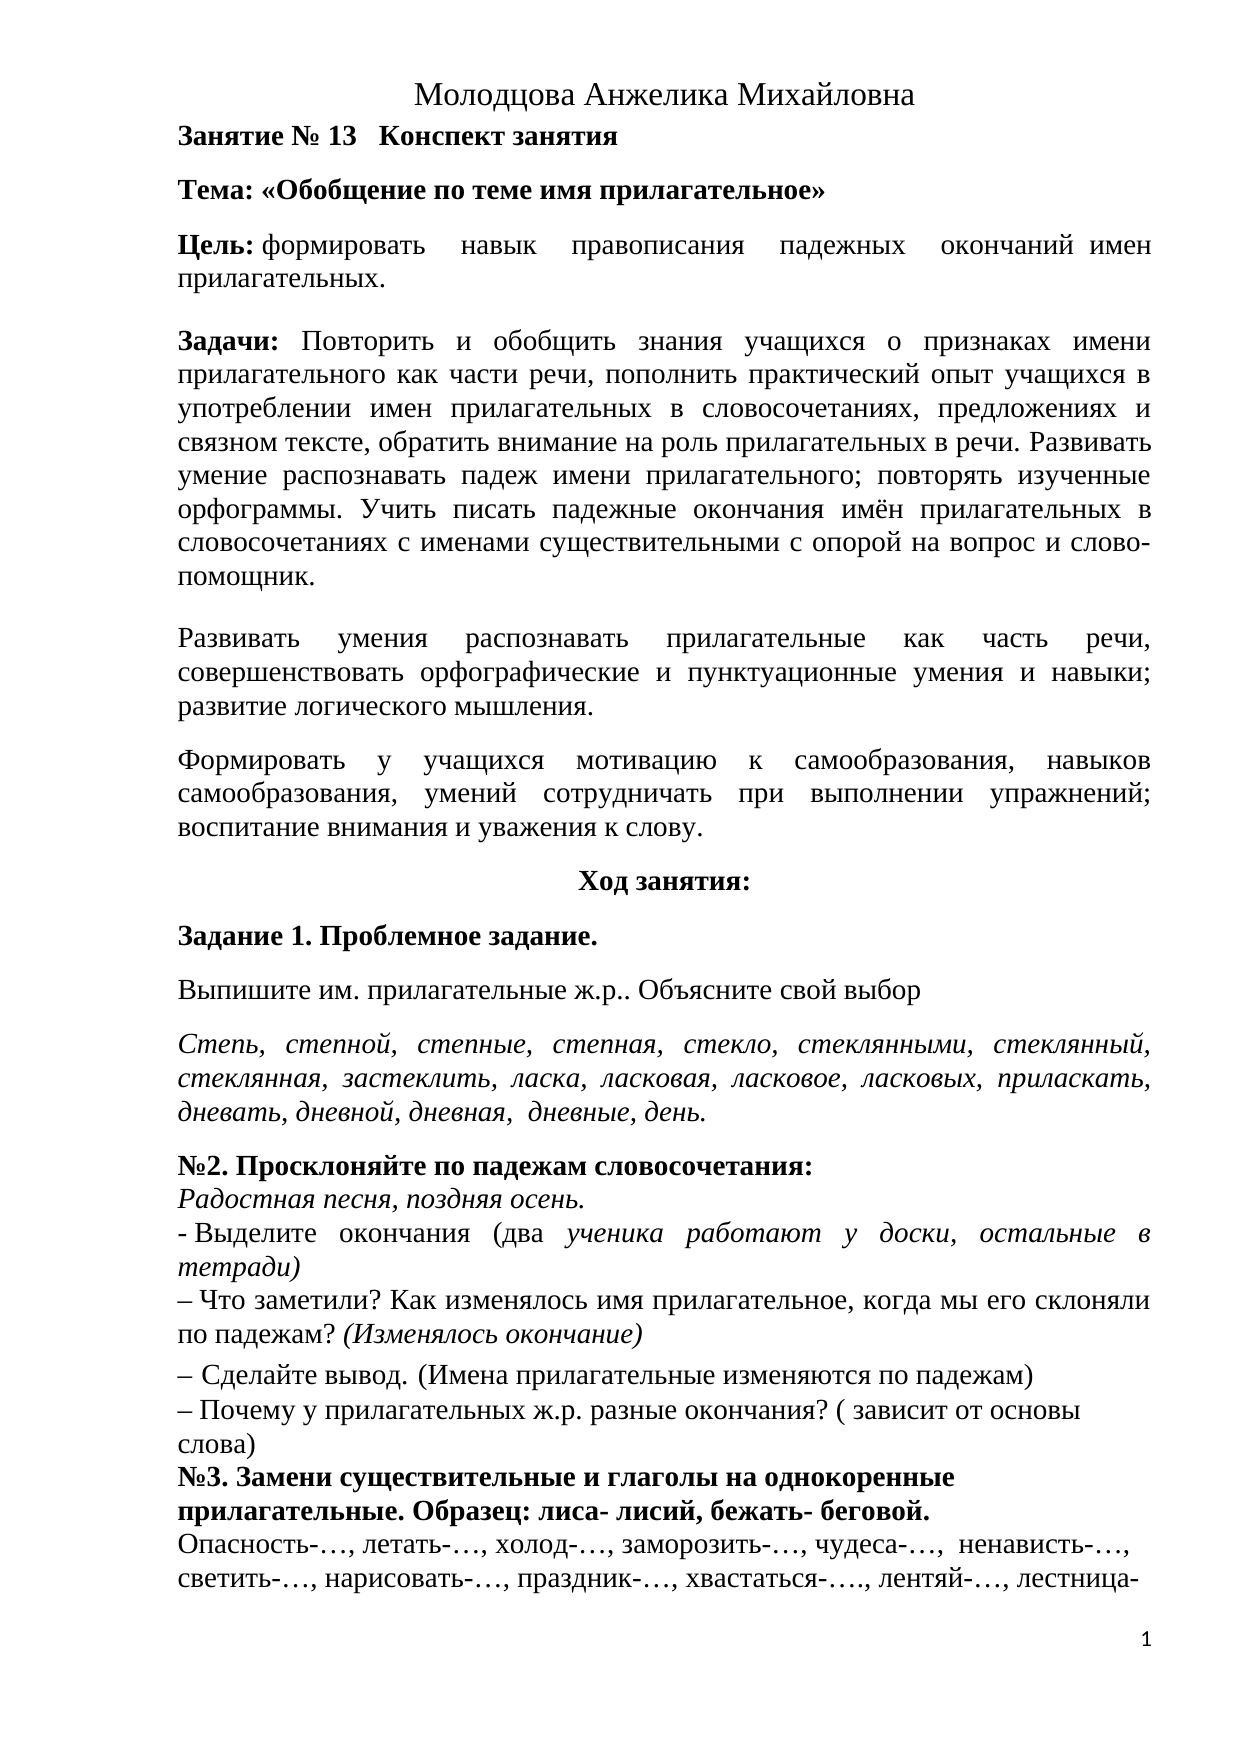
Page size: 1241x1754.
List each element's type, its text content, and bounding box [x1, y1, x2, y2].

text Радостная песня, поздняя осень. [177, 1182, 1152, 1215]
text Задачи: Повторить и обобщить знания учащихся о признаках имени прилагательного как части речи, пополнить практический опыт учащихся в употреблении имен прилагательных в словосочетаниях, предложениях и связном тексте, обратить внимание на роль прилагательных в речи. Развивать умение распознавать падеж имени прилагательного; повторять изученные орфограммы. Учить писать падежные окончания имён прилагательных в словосочетаниях с именами существительными с опорой на вопрос и слово-помощник. [177, 323, 1152, 591]
text Занятие № 13 Конспект занятия [177, 118, 1152, 152]
text Формировать у учащихся мотивацию к самообразования, навыков самообразования, умений сотрудничать при выполнении упражнений; воспитание внимания и уважения к слову. [177, 742, 1152, 843]
text Развивать умения распознавать прилагательные как часть речи, совершенствовать орфографические и пунктуационные умения и навыки; развитие логического мышления. [177, 621, 1152, 721]
text – Что заметили? Как изменялось имя прилагательное, когда мы его склоняли по падежам? (Изменялось окончание) [177, 1282, 1152, 1349]
text – Сделайте вывод. (Имена прилагательные изменяются по падежам) [177, 1349, 1152, 1392]
text - Выделите окончания (два ученика работают у доски, остальные в тетради) [177, 1215, 1152, 1282]
text Выпишите им. прилагательные ж.р.. Объясните свой выбор [177, 972, 1152, 1006]
text Степь, степной, степные, степная, стекло, стеклянными, стеклянный, стеклянная, застеклить, ласка, ласковая, ласковое, ласковых, приласкать, дневать, дневной, дневная, дневные, день. [177, 1027, 1152, 1127]
text Тема: «Обобщение по теме имя прилагательное» [177, 172, 1152, 206]
text Ход занятия: [177, 863, 1152, 897]
text – Почему у прилагательных ж.р. разные окончания? ( зависит от основы слова) [177, 1392, 1152, 1459]
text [177, 1527, 1152, 1594]
text №3. Замени существительные и глаголы на однокоренные прилагательные. Образец: лиса- лисий, бежать- беговой. [177, 1459, 1152, 1527]
text Задание 1. Проблемное задание. [177, 918, 1152, 951]
text Цель: формировать навык правописания падежных окончаний имен прилагательных. [386, 227, 1152, 294]
text №2. Просклоняйте по падежам словосочетания: [177, 1148, 1152, 1182]
